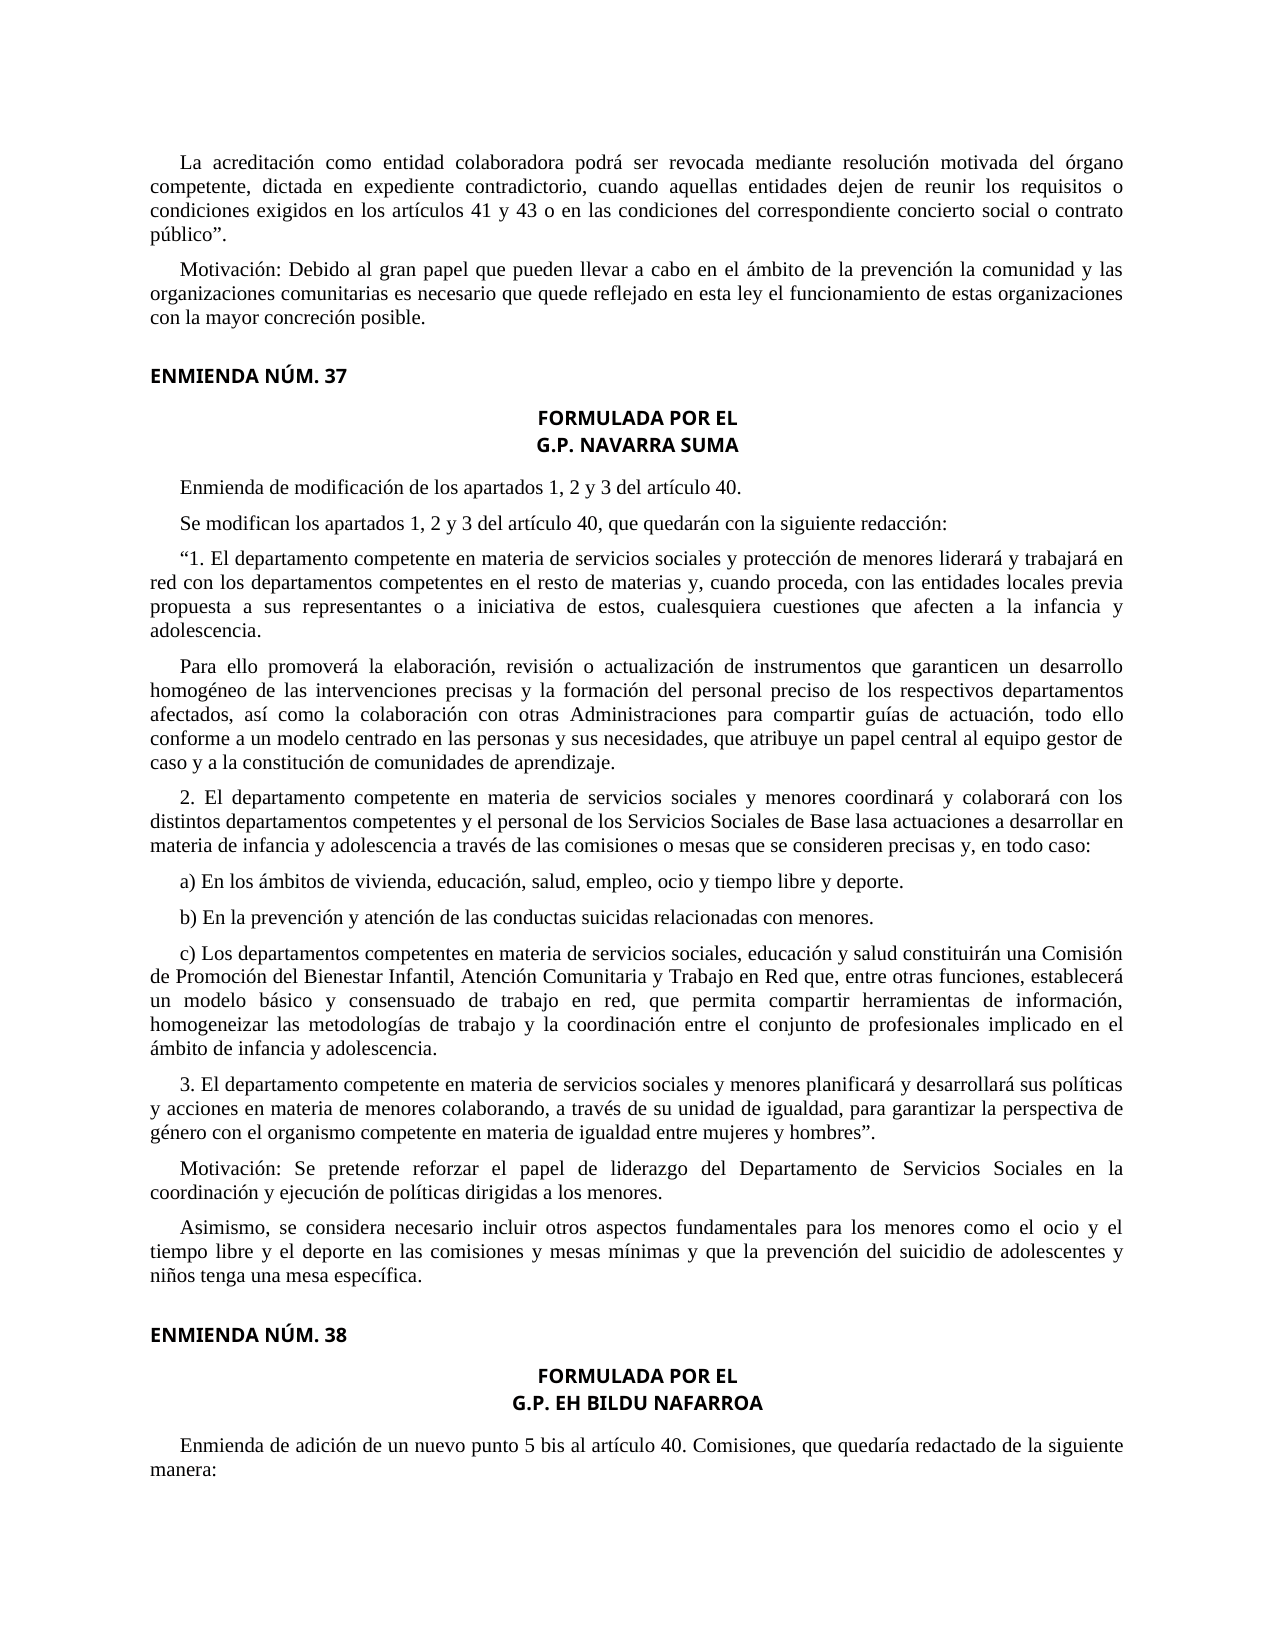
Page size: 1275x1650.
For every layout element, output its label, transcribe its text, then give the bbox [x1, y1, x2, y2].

text c) Los departamentos competentes en materia de servicios sociales, educación y salud constituirán una Comisión de Promoción del Bienestar Infantil, Atención Comunitaria y Trabajo en Red que, entre otras funciones, establecerá un modelo básico y consensuado de trabajo en red, que permita compartir herramientas de información, homogeneizar las metodologías de trabajo y la coordinación entre el conjunto de profesionales implicado en el ámbito de infancia y adolescencia. [150, 941, 1125, 1061]
text b) En la prevención y atención de las conductas suicidas relacionadas con menores. [150, 905, 1125, 929]
text G.P. Navarra Suma [150, 433, 1125, 457]
text 2. El departamento competente en materia de servicios sociales y menores coordinará y colaborará con los distintos departamentos competentes y el personal de los Servicios Sociales de Base lasa actuaciones a desarrollar en materia de infancia y adolescencia a través de las comisiones o mesas que se consideren precisas y, en todo caso: [150, 786, 1125, 857]
text G.P. EH Bildu Nafarroa [150, 1391, 1125, 1415]
text Enmienda de modificación de los apartados 1, 2 y 3 del artículo 40. [150, 475, 1125, 499]
text “1. El departamento competente en materia de servicios sociales y protección de menores liderará y trabajará en red con los departamentos competentes en el resto de materias y, cuando proceda, con las entidades locales previa propuesta a sus representantes o a iniciativa de estos, cualesquiera cuestiones que afecten a la infancia y adolescencia. [150, 546, 1125, 642]
text Enmienda de adición de un nuevo punto 5 bis al artículo 40. Comisiones, que quedaría redactado de la siguiente manera: [150, 1433, 1125, 1481]
text Formulada por el [150, 1364, 1125, 1388]
text Enmienda núm. 38 [150, 1323, 1125, 1347]
text Asimismo, se considera necesario incluir otros aspectos fundamentales para los menores como el ocio y el tiempo libre y el deporte en las comisiones y mesas mínimas y que la prevención del suicidio de adolescentes y niños tenga una mesa específica. [150, 1216, 1125, 1287]
text Motivación: Se pretende reforzar el papel de liderazgo del Departamento de Servicios Sociales en la coordinación y ejecución de políticas dirigidas a los menores. [150, 1156, 1125, 1204]
text Enmienda núm. 37 [150, 365, 1125, 389]
text a) En los ámbitos de vivienda, educación, salud, empleo, ocio y tiempo libre y deporte. [150, 869, 1125, 893]
text Motivación: Debido al gran papel que pueden llevar a cabo en el ámbito de la prevención la comunidad y las organizaciones comunitarias es necesario que quede reflejado en esta ley el funcionamiento de estas organizaciones con la mayor concreción posible. [150, 258, 1125, 329]
text Formulada por el [150, 406, 1125, 430]
text Se modifican los apartados 1, 2 y 3 del artículo 40, que quedarán con la siguiente redacción: [150, 511, 1125, 535]
text La acreditación como entidad colaboradora podrá ser revocada mediante resolución motivada del órgano competente, dictada en expediente contradictorio, cuando aquellas entidades dejen de reunir los requisitos o condiciones exigidos en los artículos 41 y 43 o en las condiciones del correspondiente concierto social o contrato público”. [150, 150, 1125, 246]
text Para ello promoverá la elaboración, revisión o actualización de instrumentos que garanticen un desarrollo homogéneo de las intervenciones precisas y la formación del personal preciso de los respectivos departamentos afectados, así como la colaboración con otras Administraciones para compartir guías de actuación, todo ello conforme a un modelo centrado en las personas y sus necesidades, que atribuye un papel central al equipo gestor de caso y a la constitución de comunidades de aprendizaje. [150, 654, 1125, 774]
text 3. El departamento competente en materia de servicios sociales y menores planificará y desarrollará sus políticas y acciones en materia de menores colaborando, a través de su unidad de igualdad, para garantizar la perspectiva de género con el organismo competente en materia de igualdad entre mujeres y hombres”. [150, 1072, 1125, 1144]
